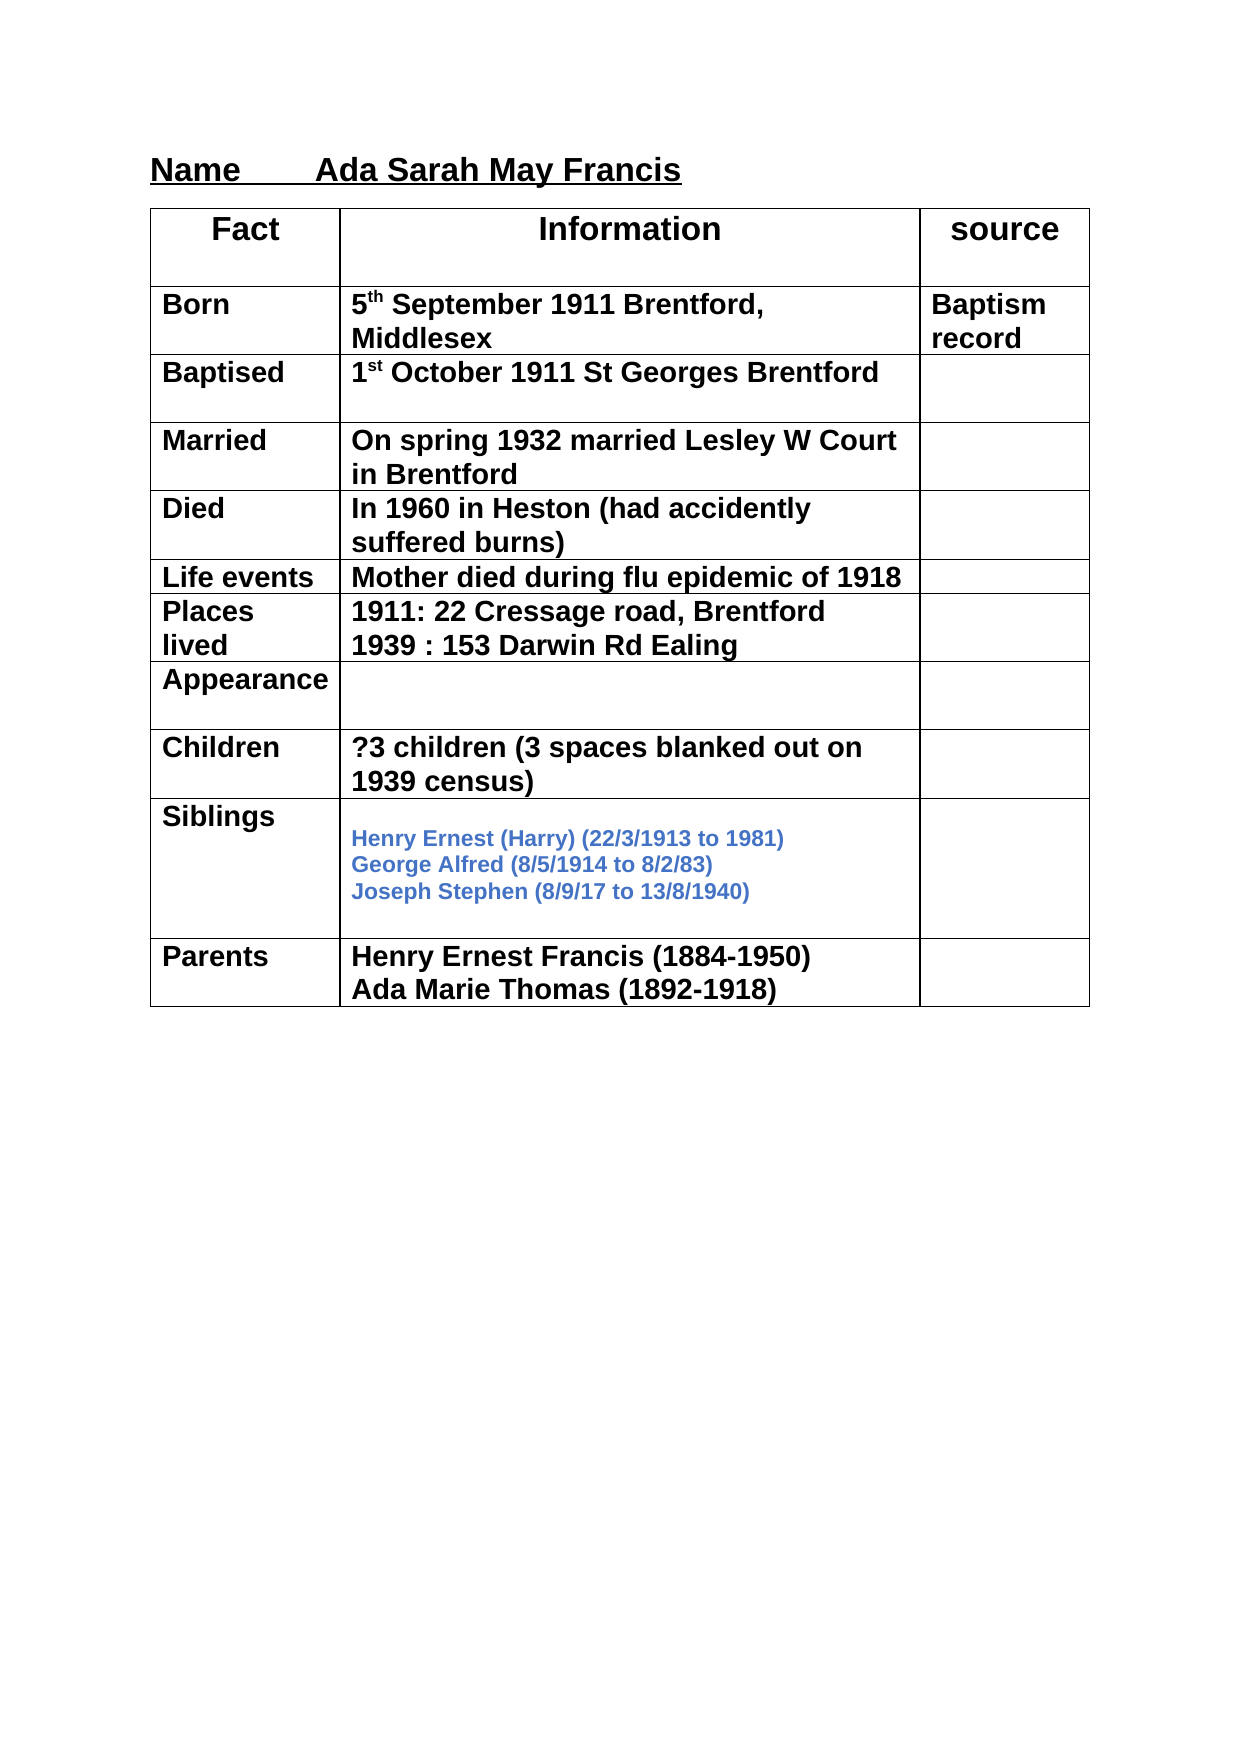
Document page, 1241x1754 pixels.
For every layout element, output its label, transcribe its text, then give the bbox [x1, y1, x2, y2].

table_cell Died [151, 491, 339, 558]
table_cell Mother died during flu epidemic of 1918 [341, 560, 919, 593]
table_cell Places lived [151, 594, 339, 661]
table_cell Appearance [151, 662, 339, 729]
table_cell In 1960 in Heston (had accidently suffered burns) [341, 491, 919, 558]
table_cell Married [151, 423, 339, 490]
table_cell [921, 594, 1089, 661]
table_cell [921, 662, 1089, 729]
table_cell Born [151, 287, 339, 354]
table_cell Siblings [151, 799, 339, 937]
table_cell [921, 491, 1089, 558]
table_cell [921, 355, 1089, 422]
table_header Information [341, 209, 919, 286]
table_cell [921, 423, 1089, 490]
table_cell 1911: 22 Cressage road, Brentford 1939 : 153 Darwin Rd Ealing [341, 594, 919, 661]
table_cell Henry Ernest (Harry) (22/3/1913 to 1981) George Alfred (8/5/1914 to 8/2/83) Joseph Stephen (8/9/17 to 13/8/1940) [341, 799, 919, 937]
table_header Fact [151, 209, 339, 286]
table_cell 5th September 1911 Brentford, Middlesex [341, 287, 919, 354]
table_cell [921, 799, 1089, 937]
table_cell Children [151, 730, 339, 797]
table_cell [921, 939, 1089, 1006]
table_header source [921, 209, 1089, 286]
text Name Ada Sarah May Francis [150, 150, 1090, 188]
table_cell Henry Ernest Francis (1884-1950) Ada Marie Thomas (1892-1918) [341, 939, 919, 1006]
table_cell On spring 1932 married Lesley W Court in Brentford [341, 423, 919, 490]
table_cell [921, 730, 1089, 797]
table_cell [921, 560, 1089, 593]
table_cell Baptised [151, 355, 339, 422]
table_cell 1st October 1911 St Georges Brentford [341, 355, 919, 422]
table_cell [341, 662, 919, 729]
table_cell ?3 children (3 spaces blanked out on 1939 census) [341, 730, 919, 797]
table_cell Parents [151, 939, 339, 1006]
table_cell Life events [151, 560, 339, 593]
table_cell Baptism record [921, 287, 1089, 354]
